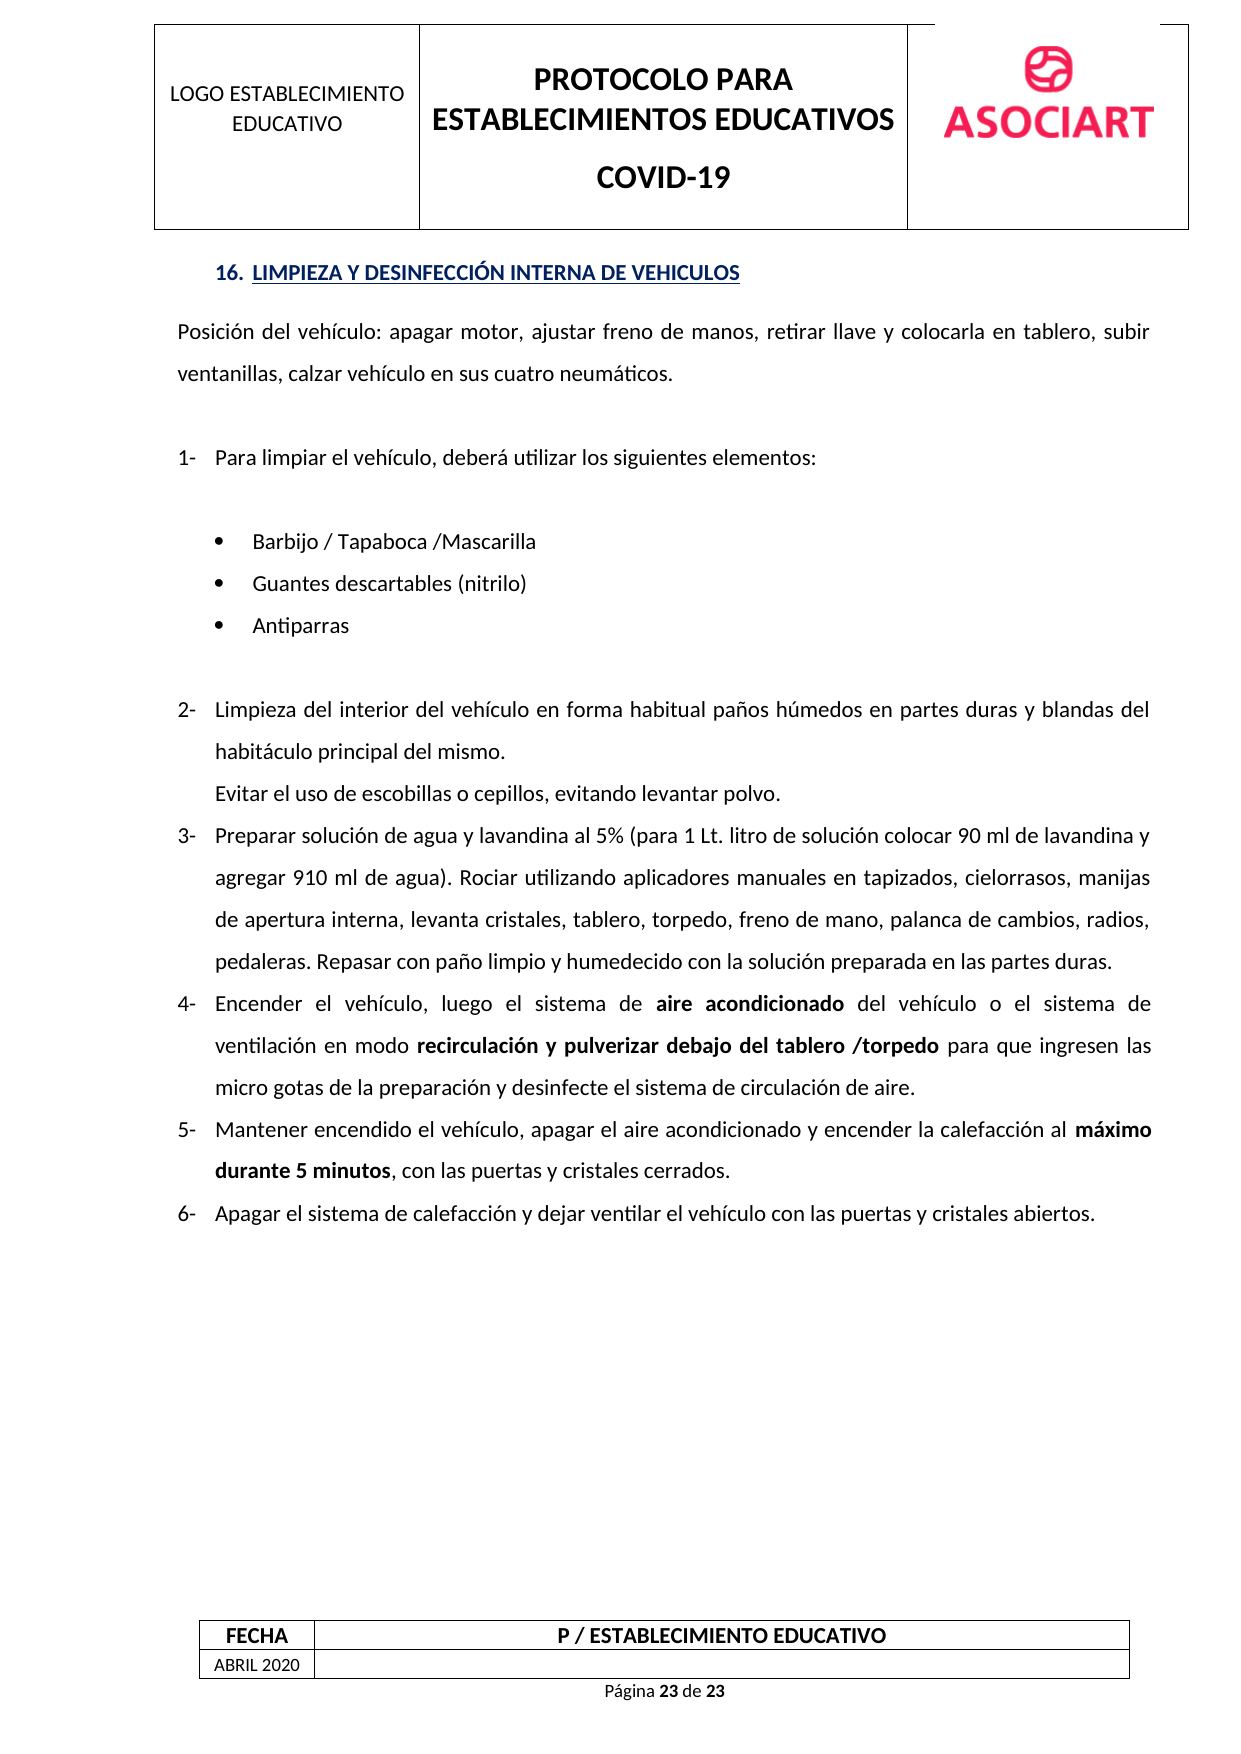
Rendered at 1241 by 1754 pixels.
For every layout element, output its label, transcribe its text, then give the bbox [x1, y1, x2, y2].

text Posición del vehículo: apagar motor, ajustar freno de manos, retirar llave y colocarla en tablero, subir ventanillas, calzar vehículo en sus cuatro neumáticos. [177, 317, 1152, 387]
list Mantener encendido el vehículo, apagar el aire acondicionado y encender la calefacción al máximo durante 5 minutos, con las puertas y cristales cerrados. [177, 1115, 1152, 1185]
list Guantes descartables (nitrilo) [215, 569, 1152, 597]
list Limpieza del interior del vehículo en forma habitual paños húmedos en partes duras y blandas del habitáculo principal del mismo. [177, 695, 1152, 765]
list LIMPIEZA Y DESINFECCIÓN INTERNA DE VEHICULOS [215, 258, 1152, 286]
list Barbijo / Tapaboca /Mascarilla [215, 527, 1152, 555]
picture [935, 24, 1160, 160]
text Evitar el uso de escobillas o cepillos, evitando levantar polvo. [215, 779, 1152, 807]
list Antiparras [215, 611, 1152, 639]
list Para limpiar el vehículo, deberá utilizar los siguientes elementos: [177, 443, 1152, 471]
list Preparar solución de agua y lavandina al 5% (para 1 Lt. litro de solución colocar 90 ml de lavandina y agregar 910 ml de agua). Rociar utilizando aplicadores manuales en tapizados, cielorrasos, manijas de apertura interna, levanta cristales, tablero, torpedo, freno de mano, palanca de cambios, radios, pedaleras. Repasar con paño limpio y humedecido con la solución preparada en las partes duras. [177, 821, 1152, 975]
list Apagar el sistema de calefacción y dejar ventilar el vehículo con las puertas y cristales abiertos. [177, 1199, 1152, 1227]
list Encender el vehículo, luego el sistema de aire acondicionado del vehículo o el sistema de ventilación en modo recirculación y pulverizar debajo del tablero /torpedo para que ingresen las micro gotas de la preparación y desinfecte el sistema de circulación de aire. [177, 989, 1152, 1101]
